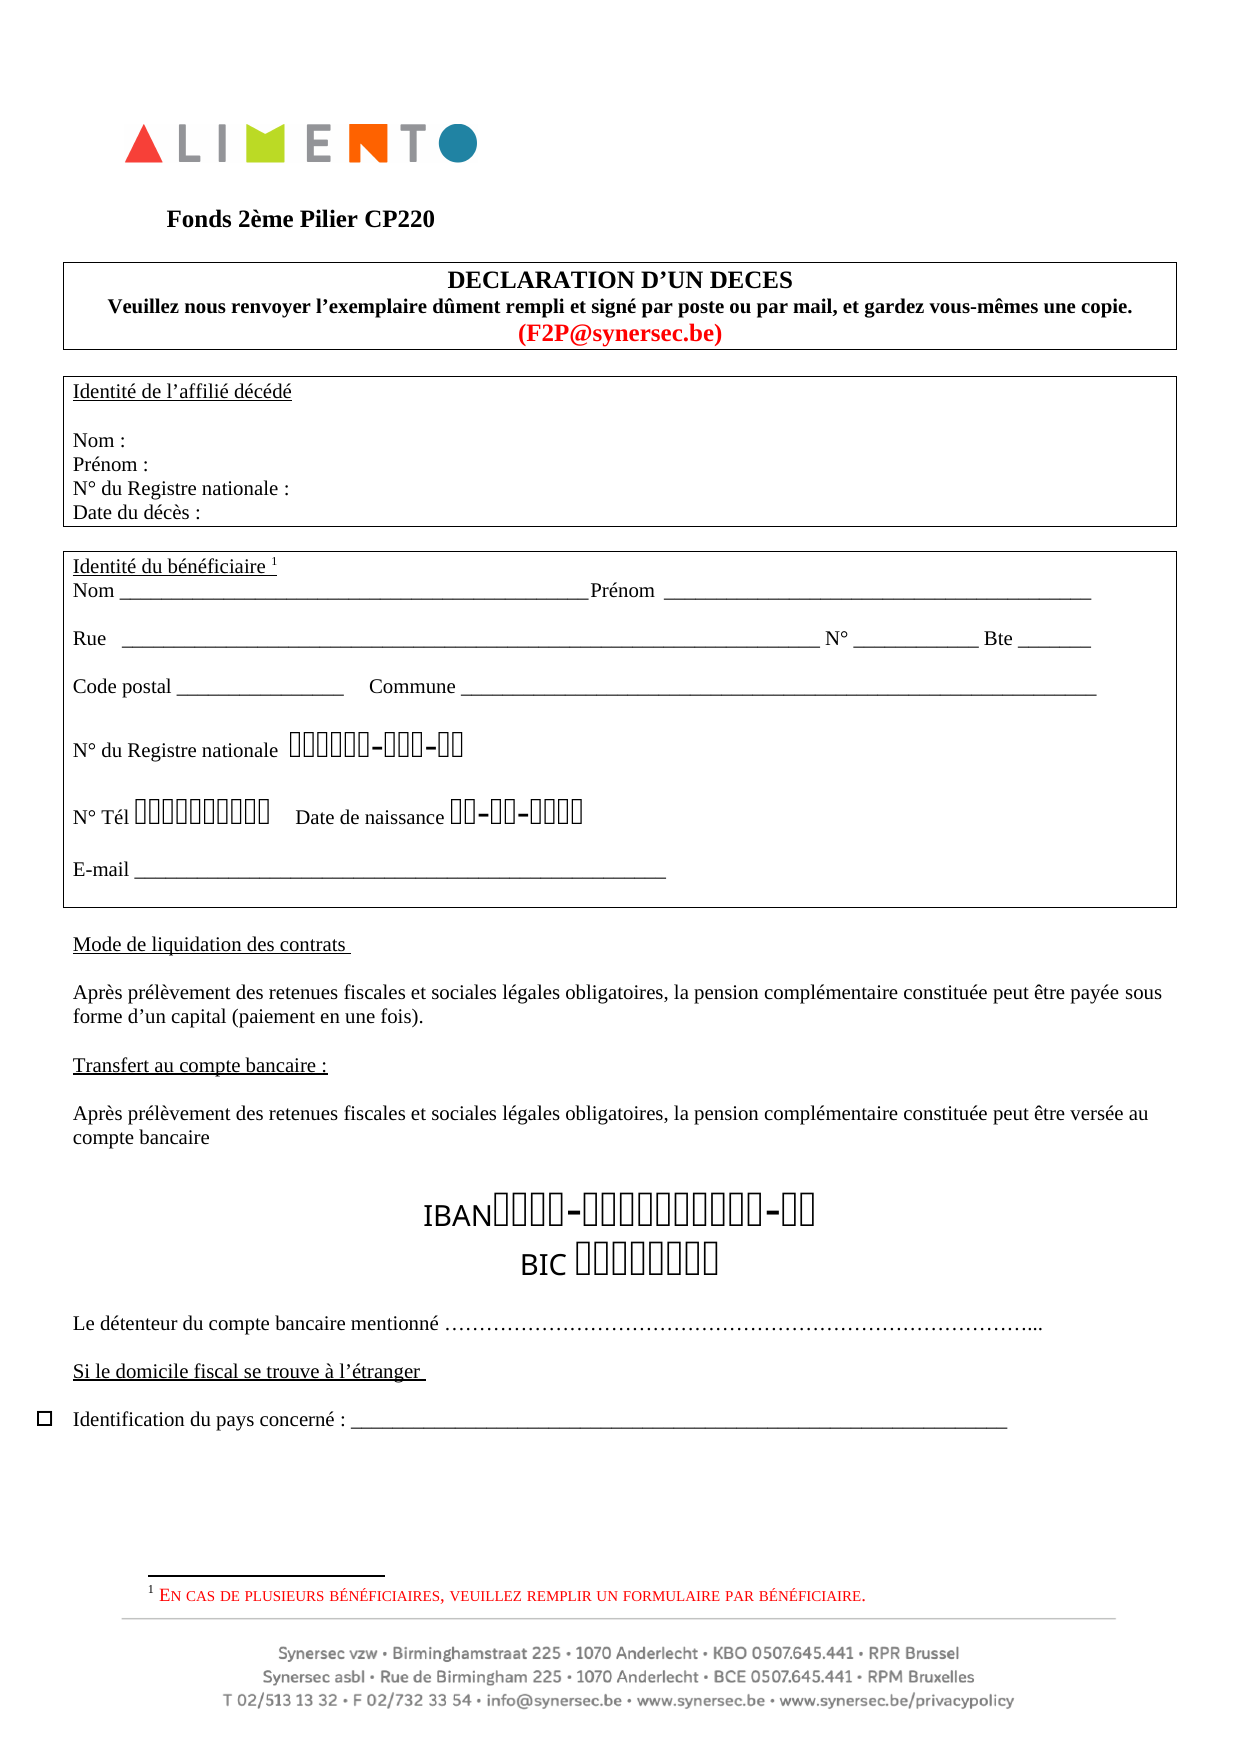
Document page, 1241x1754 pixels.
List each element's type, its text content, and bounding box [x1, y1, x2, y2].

picture [0, 1609, 1241, 1754]
text E-mail ___________________________________________________ [64, 854, 1176, 881]
text Nom : [64, 424, 1176, 448]
text Code postal ________________ Commune _____________________________________________________________ [64, 671, 1176, 698]
text BIC [73, 1241, 1168, 1286]
text Date du décès : [64, 497, 1176, 526]
text Mode de liquidation des contrats [73, 932, 1168, 956]
text DECLARATION D’UN DECES [64, 263, 1176, 291]
text Nom _____________________________________________ Prénom _________________________________________ [64, 575, 1176, 602]
text Prénom : [64, 448, 1176, 472]
text Fonds 2ème Pilier CP220 [73, 204, 1168, 233]
text N° du Registre nationale : [64, 472, 1176, 497]
text Rue ___________________________________________________________________ N° ____________ Bte _______ [64, 623, 1176, 650]
text Après prélèvement des retenues fiscales et sociales légales obligatoires, la pension complémentaire constituée peut être versée au compte bancaire [73, 1101, 1168, 1149]
text Veuillez nous renvoyer l’exemplaire dûment rempli et signé par poste ou par mail, et gardez vous-mêmes une copie. (F2P@synersec.be) [64, 291, 1176, 349]
picture [124, 124, 478, 163]
text Le détenteur du compte bancaire mentionné …………………………………………………………………………... [73, 1311, 1168, 1334]
text Identité du bénéficiaire [64, 552, 1176, 575]
text N° Tél Date de naissance -- [64, 787, 1176, 833]
text Identité de l’affilié décédé [64, 377, 1176, 403]
text IBAN-- [73, 1173, 1168, 1241]
text Après prélèvement des retenues fiscales et sociales légales obligatoires, la pension complémentaire constituée peut être payée sous forme d’un capital (paiement en une fois). [73, 980, 1168, 1028]
text N° du Registre nationale -- [64, 719, 1176, 766]
text Transfert au compte bancaire : [73, 1052, 1168, 1077]
text Si le domicile fiscal se trouve à l’étranger [73, 1359, 1168, 1383]
text Identification du pays concerné : _______________________________________________________________ [35, 1407, 1168, 1431]
